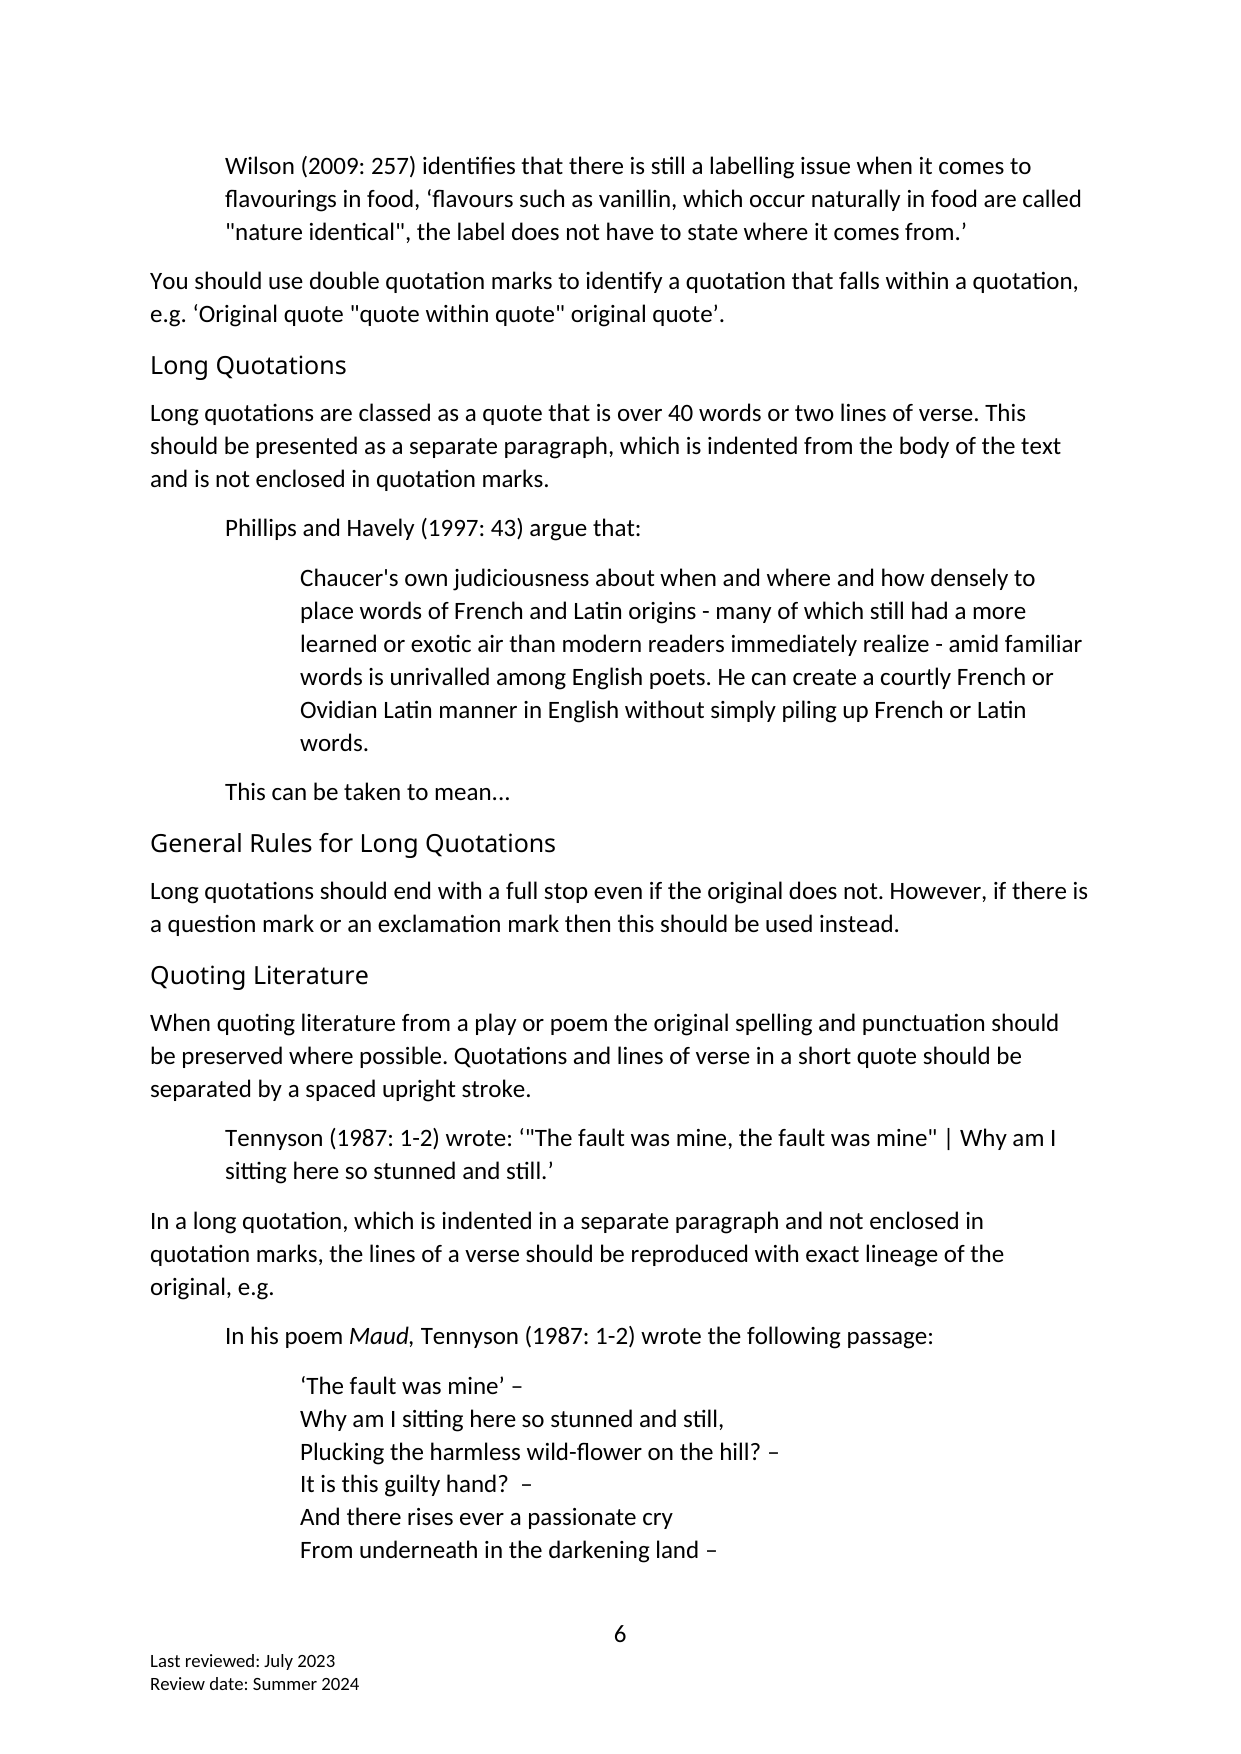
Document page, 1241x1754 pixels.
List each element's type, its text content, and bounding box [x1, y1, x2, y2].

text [300, 1370, 1090, 1565]
text When quoting literature from a play or poem the original spelling and punctuation should be preserved where possible. Quotations and lines of verse in a short quote should be separated by a spaced upright stroke. [150, 1007, 1090, 1103]
text Phillips and Havely (1997: 43) argue that: [225, 513, 1090, 543]
text In his poem Maud, Tennyson (1987: 1-2) wrote the following passage: [225, 1320, 1090, 1351]
subtitle Quoting Literature [150, 958, 1090, 992]
text Wilson (2009: 257) identifies that there is still a labelling issue when it comes to flavourings in food, ‘flavours such as vanillin, which occur naturally in food are called "nature identical", the label does not have to state where it comes from.’ [225, 150, 1090, 246]
text Tennyson (1987: 1-2) wrote: ‘"The fault was mine, the fault was mine" | Why am I sitting here so stunned and still.’ [225, 1122, 1090, 1186]
text Long quotations are classed as a quote that is over 40 words or two lines of verse. This should be presented as a separate paragraph, which is indented from the body of the text and is not enclosed in quotation marks. [150, 397, 1090, 493]
subtitle General Rules for Long Quotations [150, 826, 1090, 860]
text In a long quotation, which is indented in a separate paragraph and not enclosed in quotation marks, the lines of a verse should be reproduced with exact lineage of the original, e.g. [150, 1205, 1090, 1301]
text This can be taken to mean... [150, 776, 1090, 807]
text Long quotations should end with a full stop even if the original does not. However, if there is a question mark or an exclamation mark then this should be used instead. [150, 875, 1090, 939]
text Chaucer's own judiciousness about when and where and how densely to place words of French and Latin origins - many of which still had a more learned or exotic air than modern readers immediately realize - amid familiar words is unrivalled among English poets. He can create a courtly French or Ovidian Latin manner in English without simply piling up French or Latin words. [300, 562, 1090, 757]
text You should use double quotation marks to identify a quotation that falls within a quotation, e.g. ‘Original quote "quote within quote" original quote’. [150, 265, 1090, 329]
subtitle Long Quotations [150, 348, 1090, 382]
